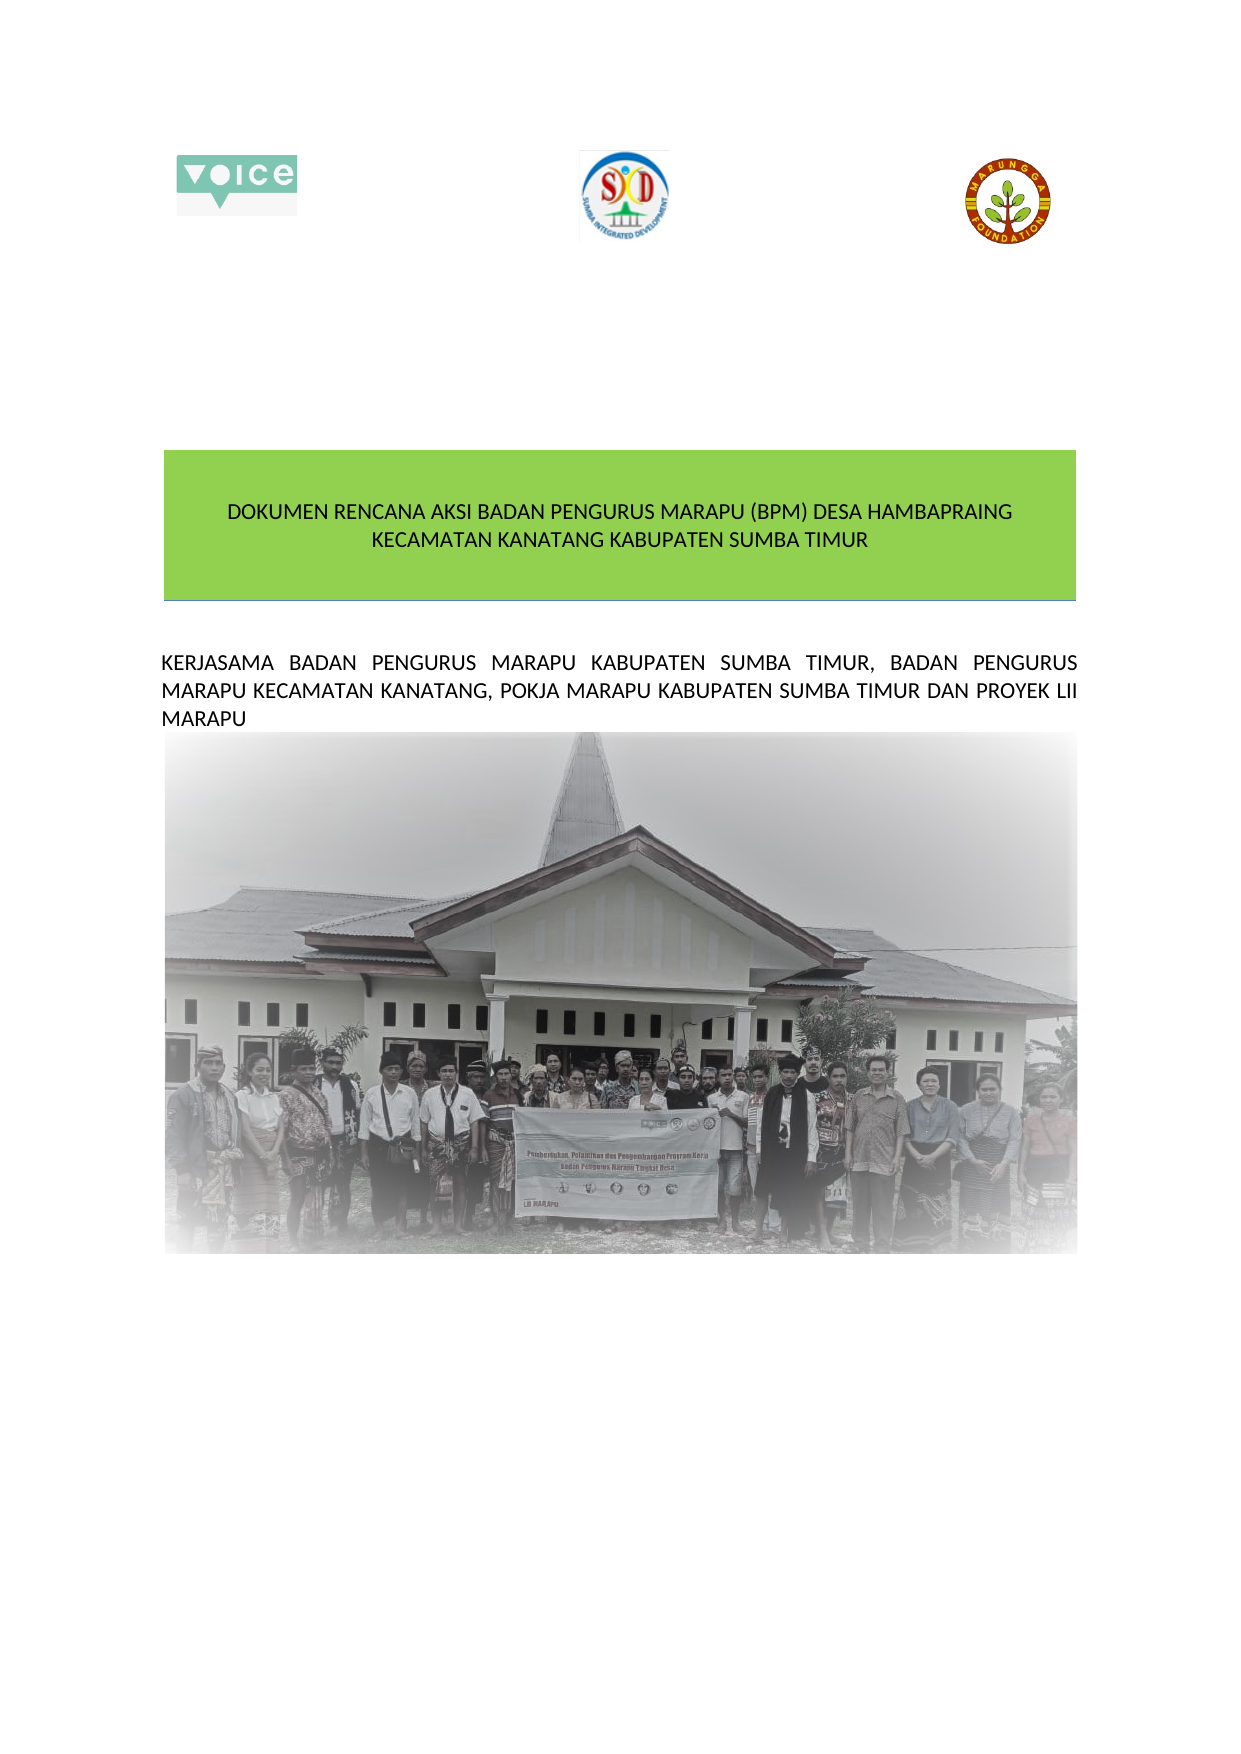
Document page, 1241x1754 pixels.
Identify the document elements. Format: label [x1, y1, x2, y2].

picture [175, 155, 297, 215]
picture [937, 150, 1072, 250]
picture [164, 732, 1078, 1254]
picture [578, 150, 669, 240]
